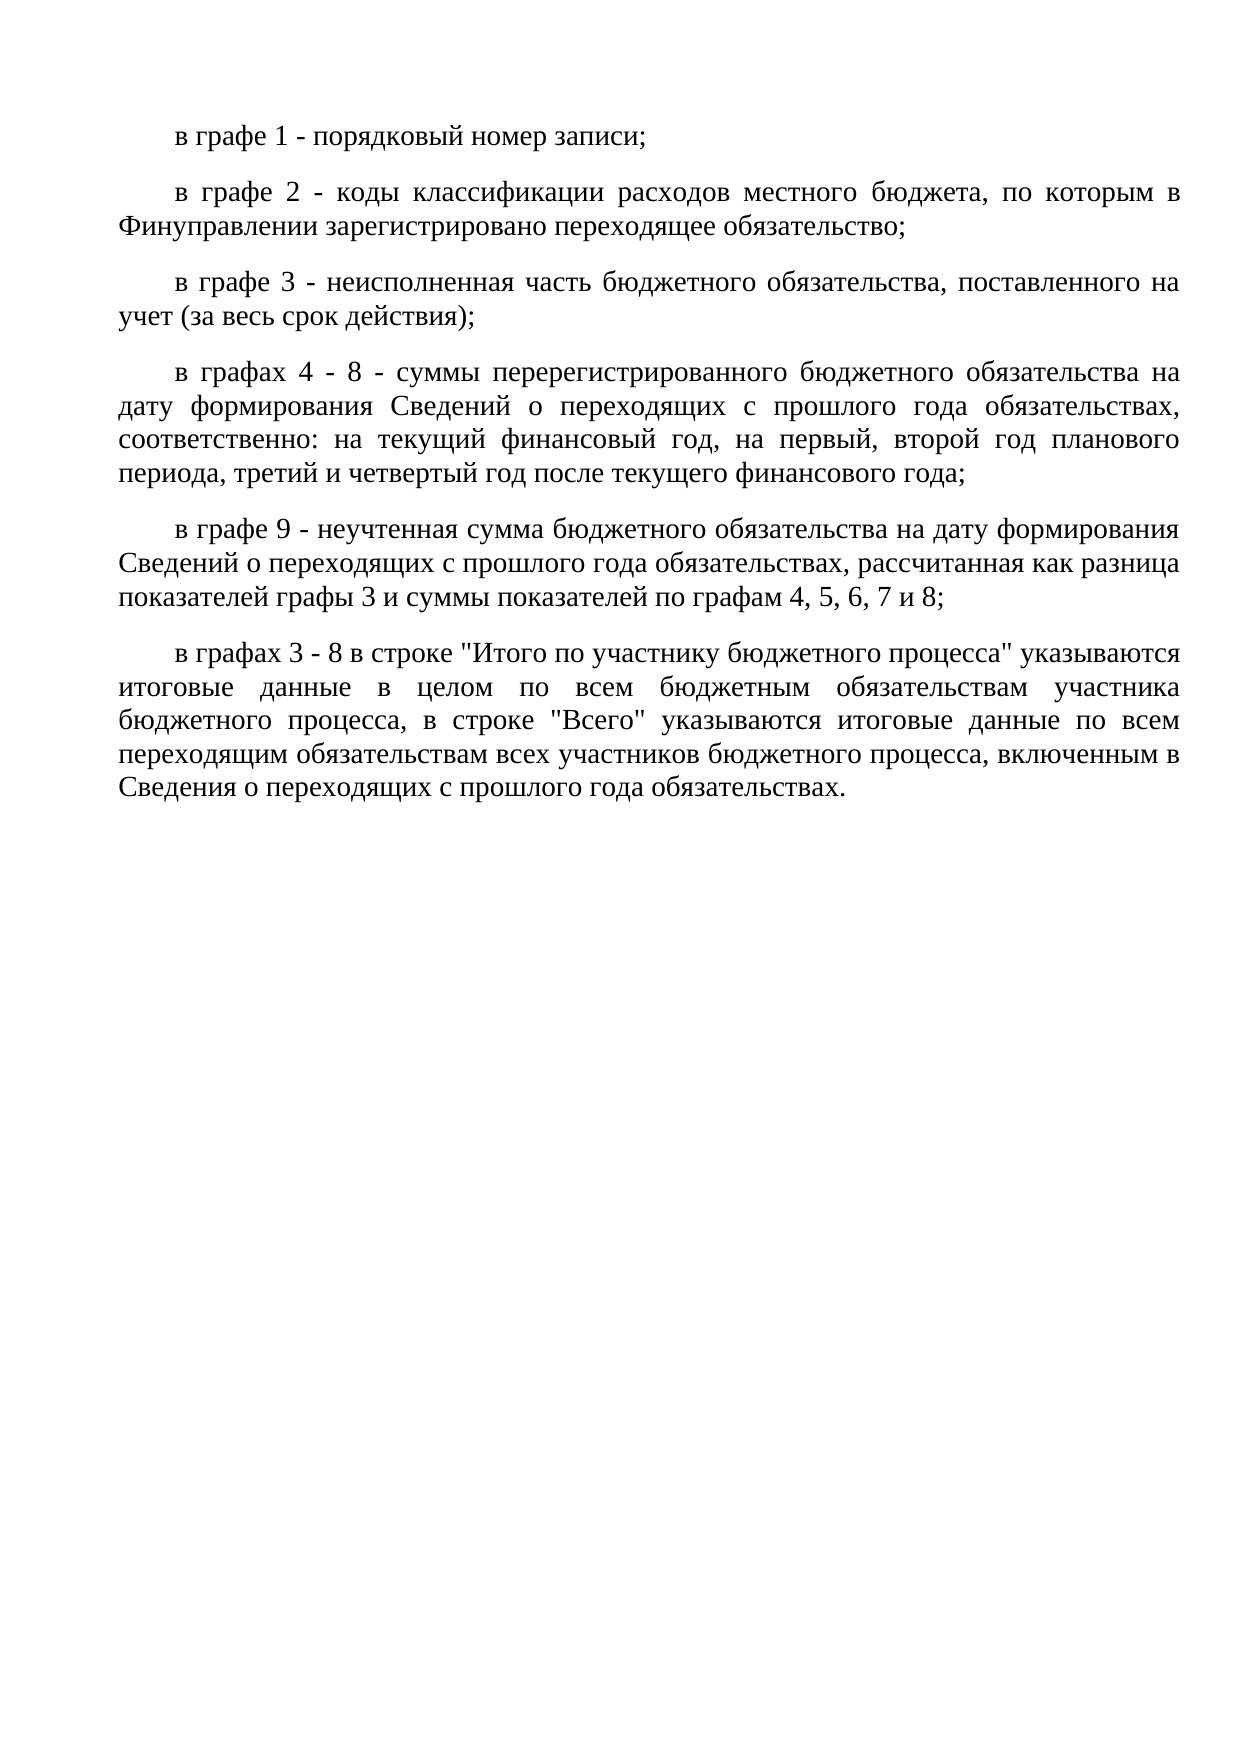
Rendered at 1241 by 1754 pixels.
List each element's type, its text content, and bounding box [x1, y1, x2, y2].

text в графах 3 - 8 в строке "Итого по участнику бюджетного процесса" указываются итоговые данные в целом по всем бюджетным обязательствам участника бюджетного процесса, в строке "Всего" указываются итоговые данные по всем переходящим обязательствам всех участников бюджетного процесса, включенным в Сведения о переходящих с прошлого года обязательствах. [118, 635, 1181, 803]
text в графах 4 - 8 - суммы перерегистрированного бюджетного обязательства на дату формирования Сведений о переходящих с прошлого года обязательствах, соответственно: на текущий финансовый год, на первый, второй год планового периода, третий и четвертый год после текущего финансового года; [118, 354, 1181, 489]
text в графе 2 - коды классификации расходов местного бюджета, по которым в Финуправлении зарегистрировано переходящее обязательство; [118, 174, 1181, 242]
text в графе 3 - неисполненная часть бюджетного обязательства, поставленного на учет (за весь срок действия); [118, 264, 1181, 332]
text в графе 1 - порядковый номер записи; [118, 118, 1181, 152]
text в графе 9 - неучтенная сумма бюджетного обязательства на дату формирования Сведений о переходящих с прошлого года обязательствах, рассчитанная как разница показателей графы 3 и суммы показателей по графам 4, 5, 6, 7 и 8; [118, 512, 1181, 612]
